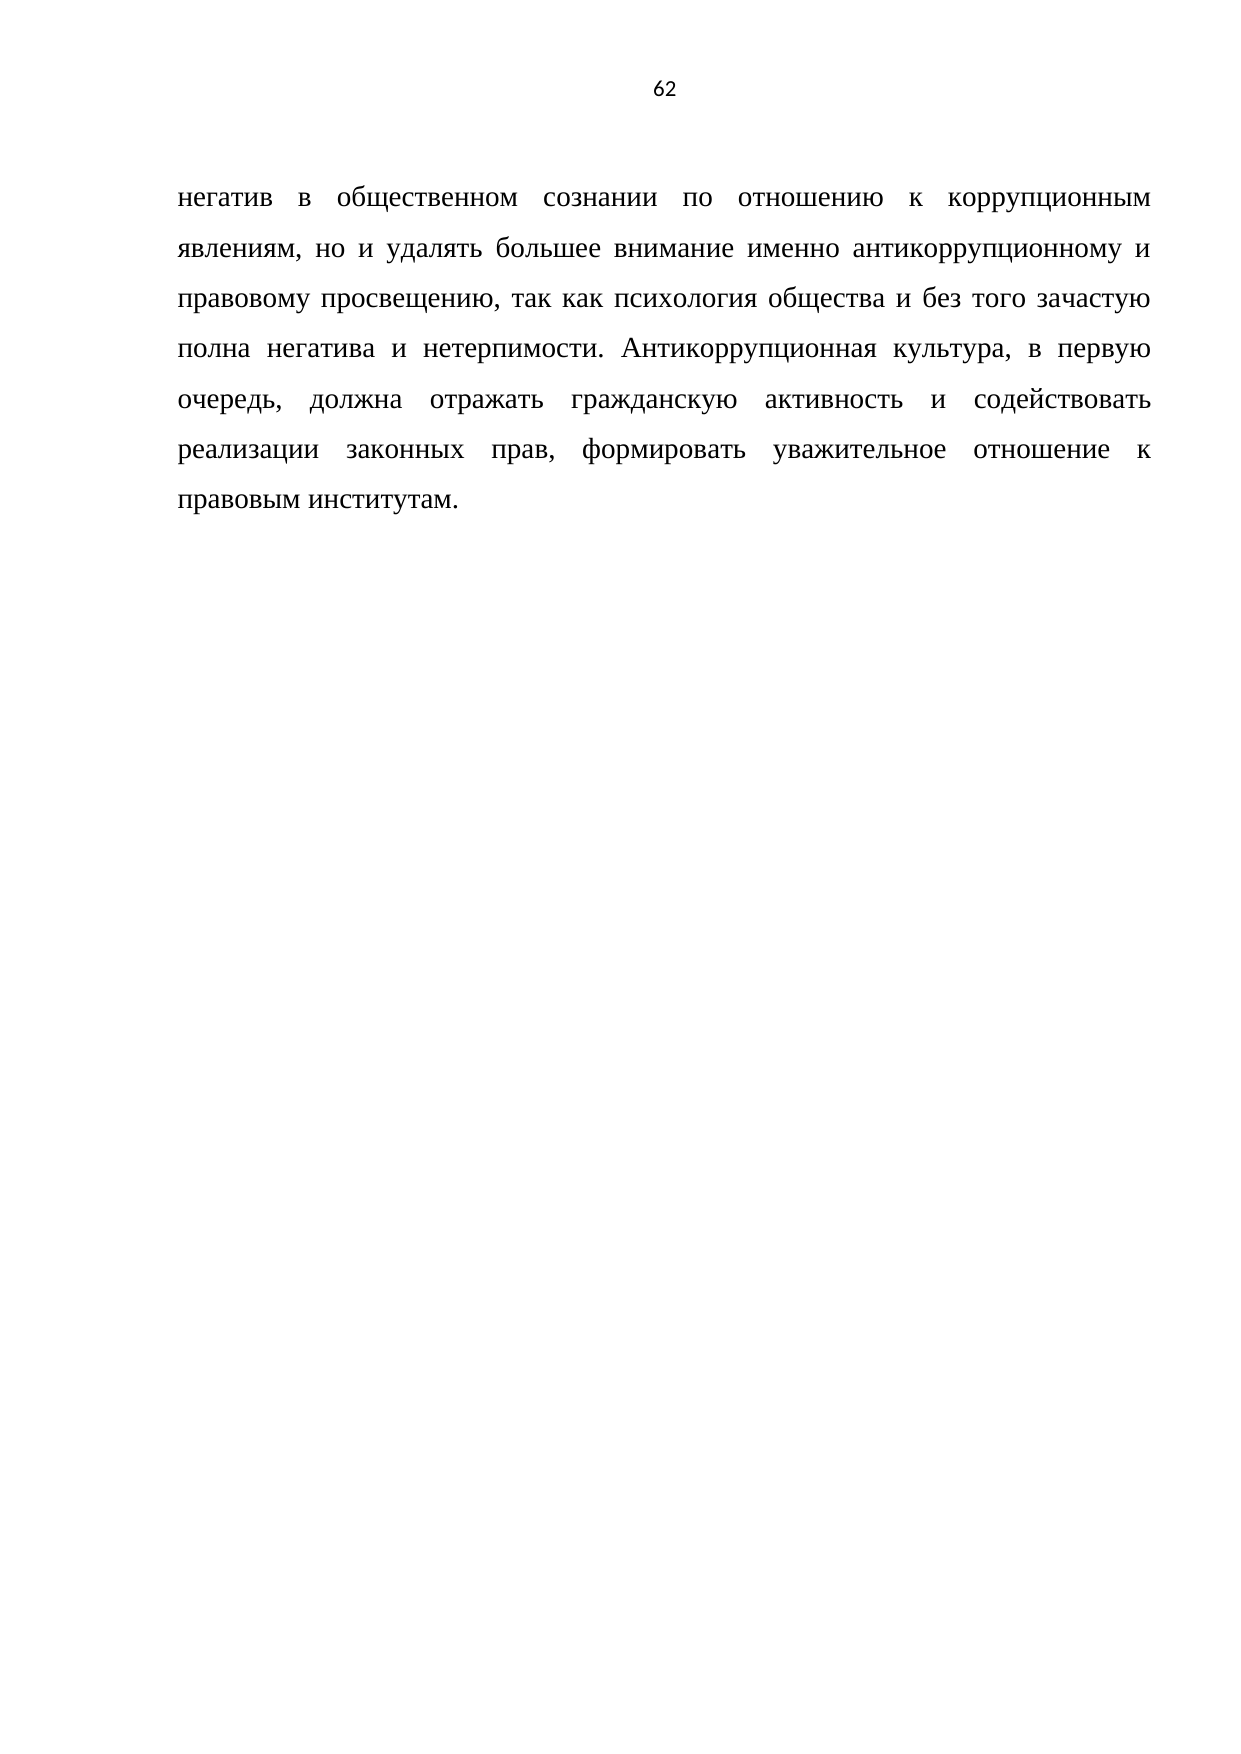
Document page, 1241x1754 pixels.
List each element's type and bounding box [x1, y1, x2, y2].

text [177, 179, 1152, 515]
